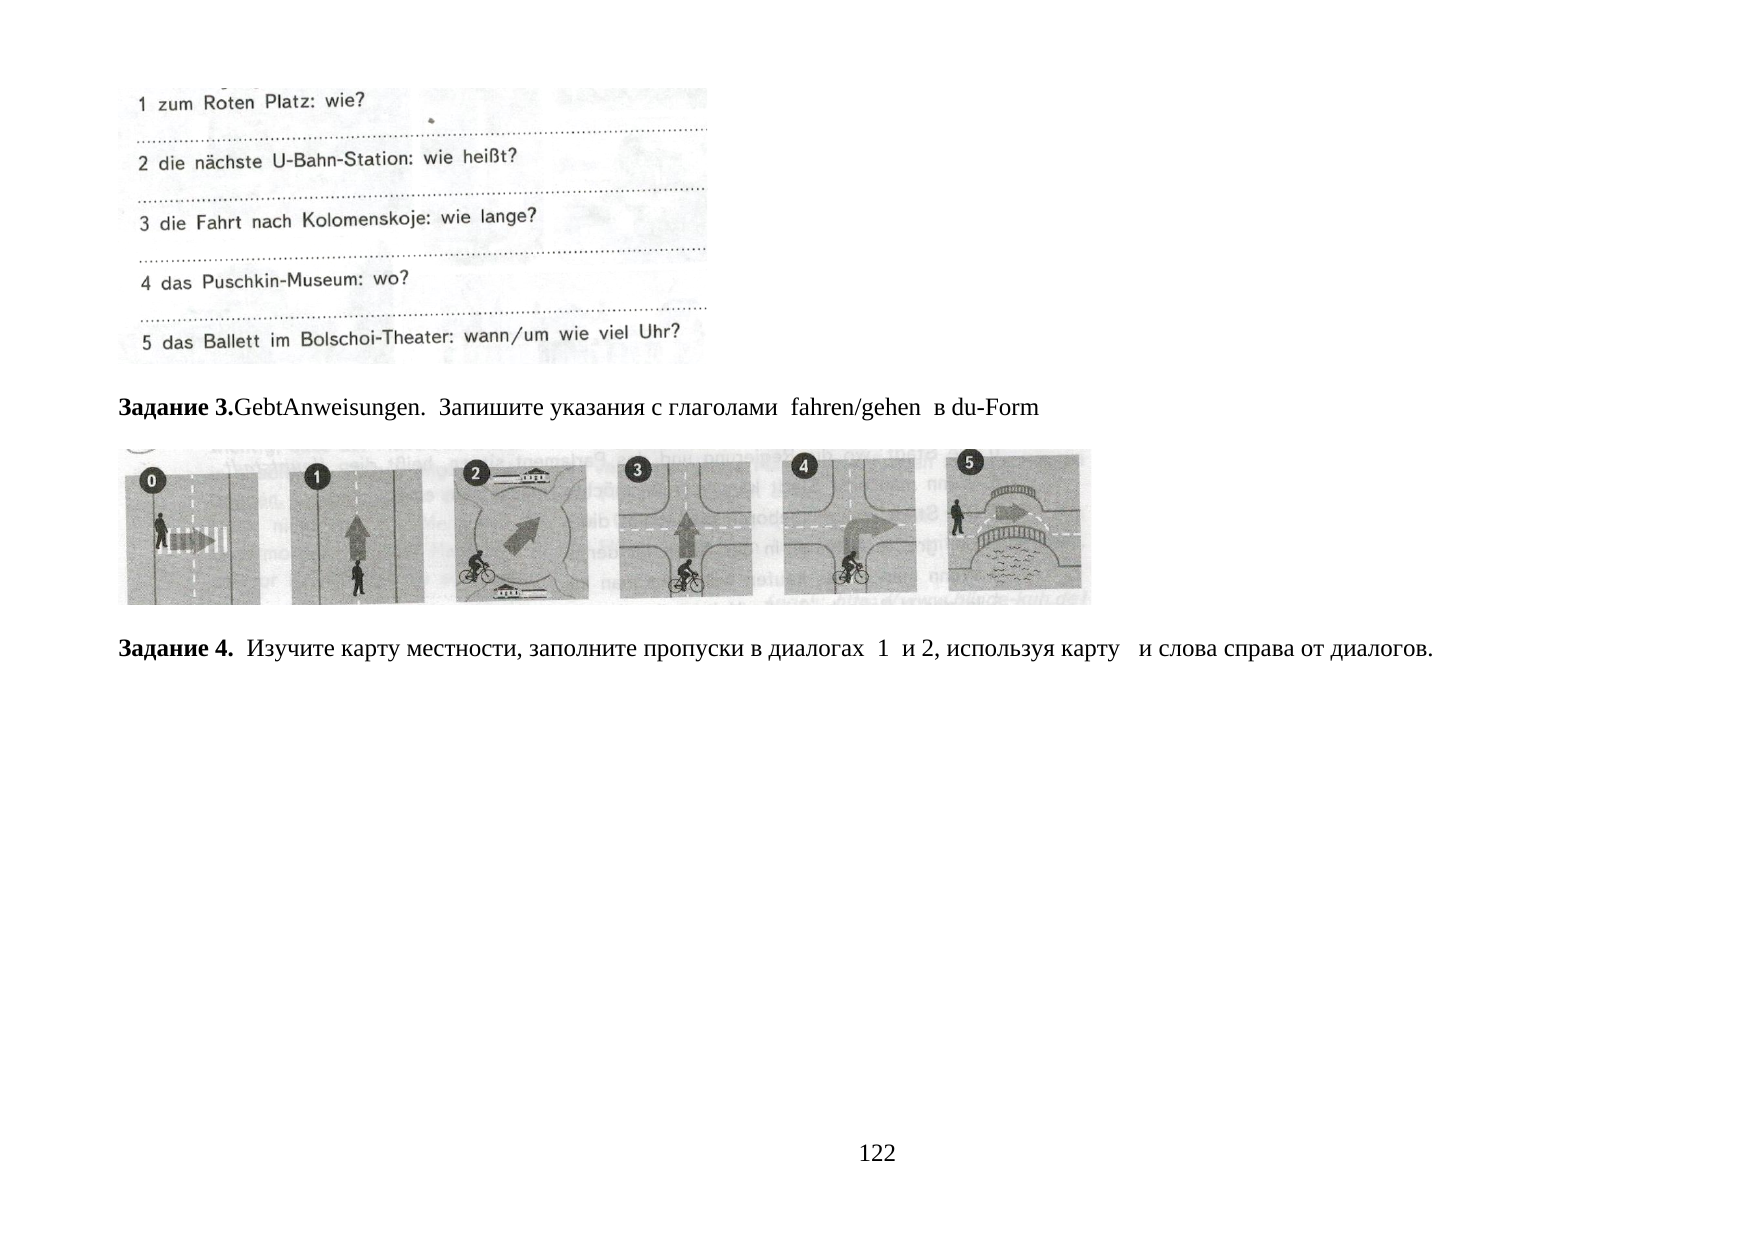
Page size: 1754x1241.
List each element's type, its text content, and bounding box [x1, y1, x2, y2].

picture [118, 88, 708, 364]
text Задание 4. Изучите карту местности, заполните пропуски в диалогах 1 и 2, используя карту и слова справа от диалогов. [118, 633, 1636, 662]
text Задание 3.GebtAnweisungen. Запишите указания с глаголами fahren/gehen в du-Form [118, 392, 1636, 421]
picture [118, 449, 1092, 605]
